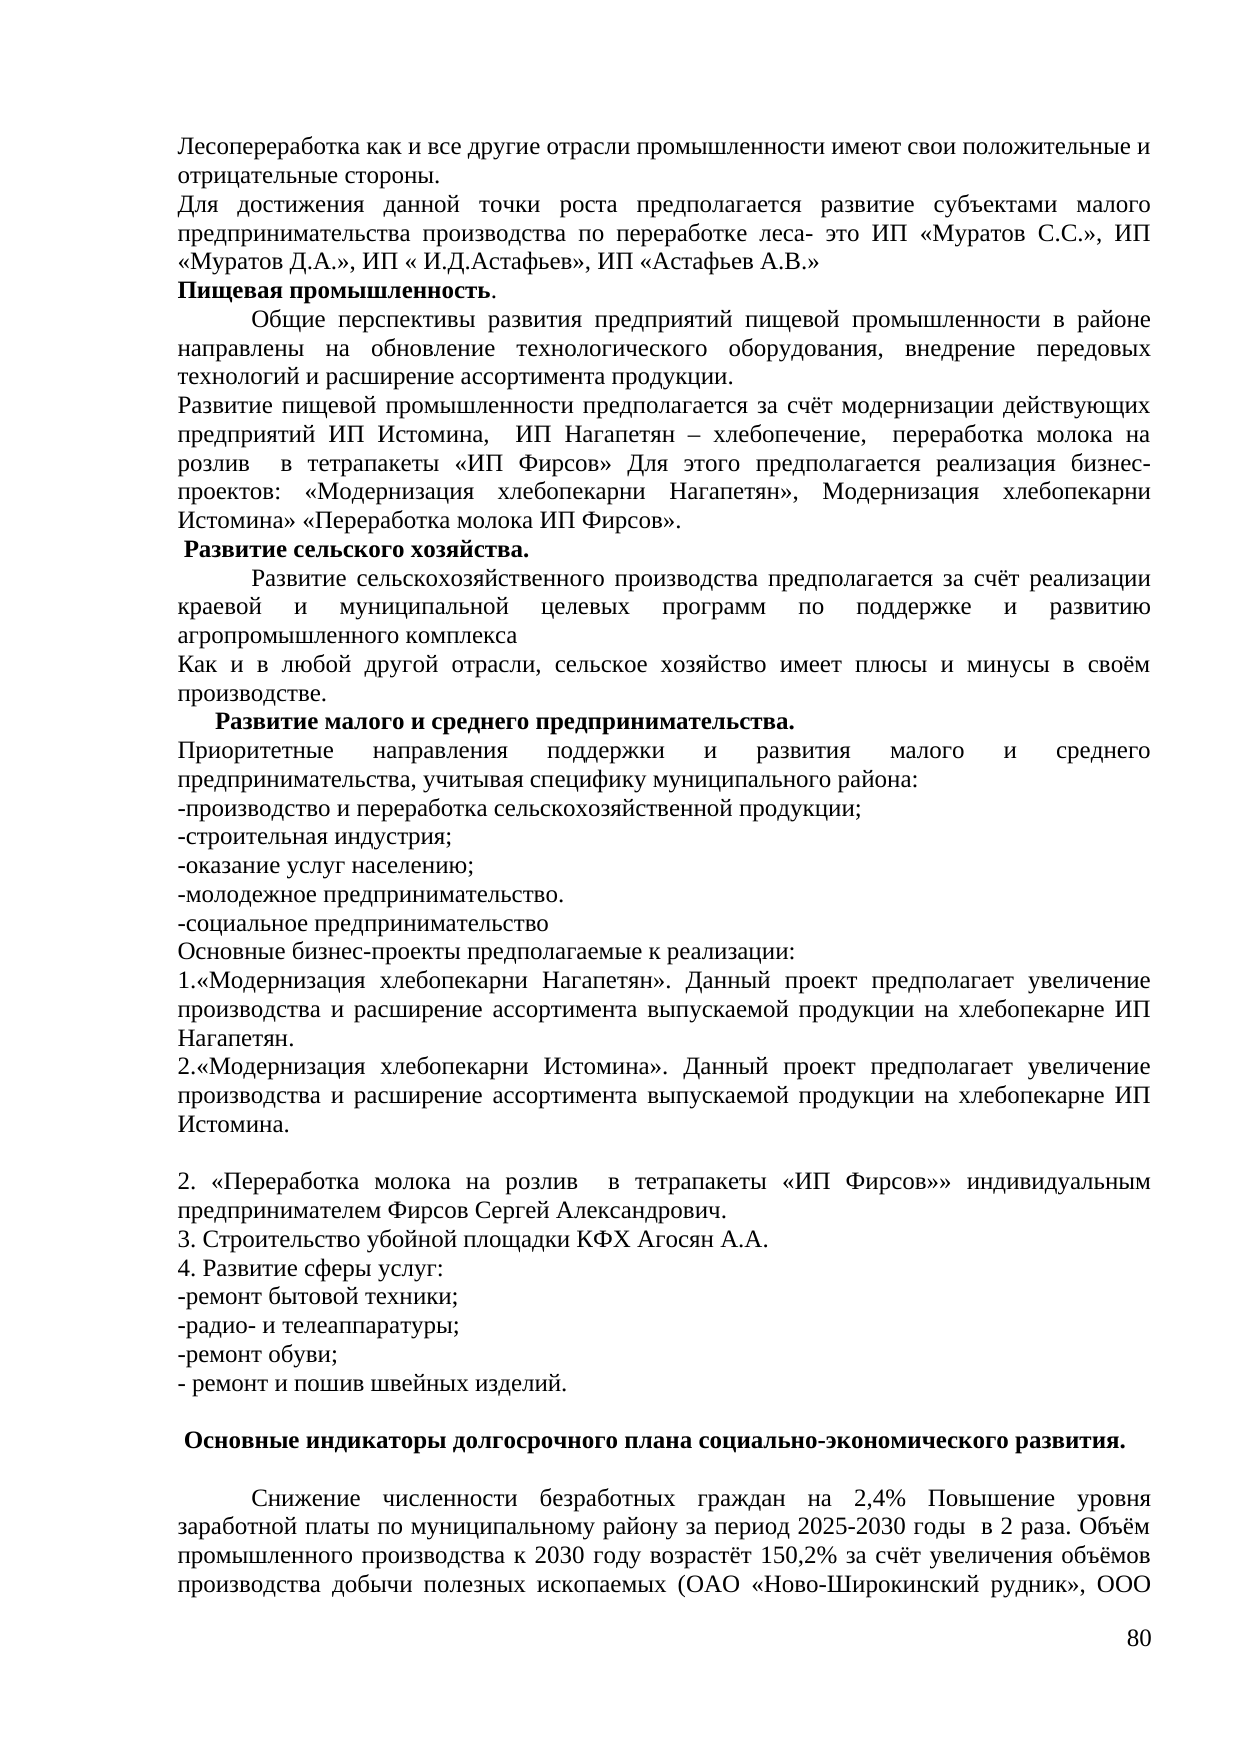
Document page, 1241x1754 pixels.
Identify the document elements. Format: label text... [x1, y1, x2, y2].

text 2. «Переработка молока на розлив в тетрапакеты «ИП Фирсов»» индивидуальным предпринимателем Фирсов Сергей Александрович. [177, 1166, 1152, 1224]
text Приоритетные направления поддержки и развития малого и среднего предпринимательства, учитывая специфику муниципального района: [177, 735, 1152, 793]
text - ремонт и пошив швейных изделий. [177, 1368, 1152, 1396]
text 2.«Модернизация хлебопекарни Истомина». Данный проект предполагает увеличение производства и расширение ассортимента выпускаемой продукции на хлебопекарне ИП Истомина. [177, 1051, 1152, 1138]
text 1.«Модернизация хлебопекарни Нагапетян». Данный проект предполагает увеличение производства и расширение ассортимента выпускаемой продукции на хлебопекарне ИП Нагапетян. [177, 965, 1152, 1051]
text 4. Развитие сферы услуг: [177, 1253, 1152, 1281]
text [177, 1483, 1152, 1598]
text Развитие малого и среднего предпринимательства. [177, 706, 1152, 735]
text -радио- и телеаппаратуры; [177, 1310, 1152, 1339]
text Для достижения данной точки роста предполагается развитие субъектами малого предпринимательства производства по переработке леса- это ИП «Муратов С.С.», ИП «Муратов Д.А.», ИП « И.Д.Астафьев», ИП «Астафьев А.В.» [177, 189, 1152, 275]
text -ремонт обуви; [177, 1339, 1152, 1368]
text -ремонт бытовой техники; [177, 1281, 1152, 1310]
text Основные индикаторы долгосрочного плана социально-экономического развития. [177, 1425, 1152, 1454]
text -строительная индустрия; [177, 821, 1152, 850]
text Развитие сельского хозяйства. [177, 534, 1152, 563]
text Как и в любой другой отрасли, сельское хозяйство имеет плюсы и минусы в своём производстве. [177, 649, 1152, 706]
text -оказание услуг населению; [177, 850, 1152, 879]
text Основные бизнес-проекты предполагаемые к реализации: [177, 936, 1152, 965]
text Развитие сельскохозяйственного производства предполагается за счёт реализации краевой и муниципальной целевых программ по поддержке и развитию агропромышленного комплекса [177, 563, 1152, 649]
text 3. Строительство убойной площадки КФХ Агосян А.А. [177, 1224, 1152, 1253]
text Развитие пищевой промышленности предполагается за счёт модернизации действующих предприятий ИП Истомина, ИП Нагапетян – хлебопечение, переработка молока на розлив в тетрапакеты «ИП Фирсов» Для этого предполагается реализация бизнес-проектов: «Модернизация хлебопекарни Нагапетян», Модернизация хлебопекарни Истомина» «Переработка молока ИП Фирсов». [177, 390, 1152, 534]
text -социальное предпринимательство [177, 908, 1152, 936]
text -производство и переработка сельскохозяйственной продукции; [177, 793, 1152, 821]
text Пищевая промышленность. [177, 275, 1152, 304]
text Лесопереработка как и все другие отрасли промышленности имеют свои положительные и отрицательные стороны. [177, 131, 1152, 189]
text -молодежное предпринимательство. [177, 879, 1152, 908]
text Общие перспективы развития предприятий пищевой промышленности в районе направлены на обновление технологического оборудования, внедрение передовых технологий и расширение ассортимента продукции. [177, 304, 1152, 390]
